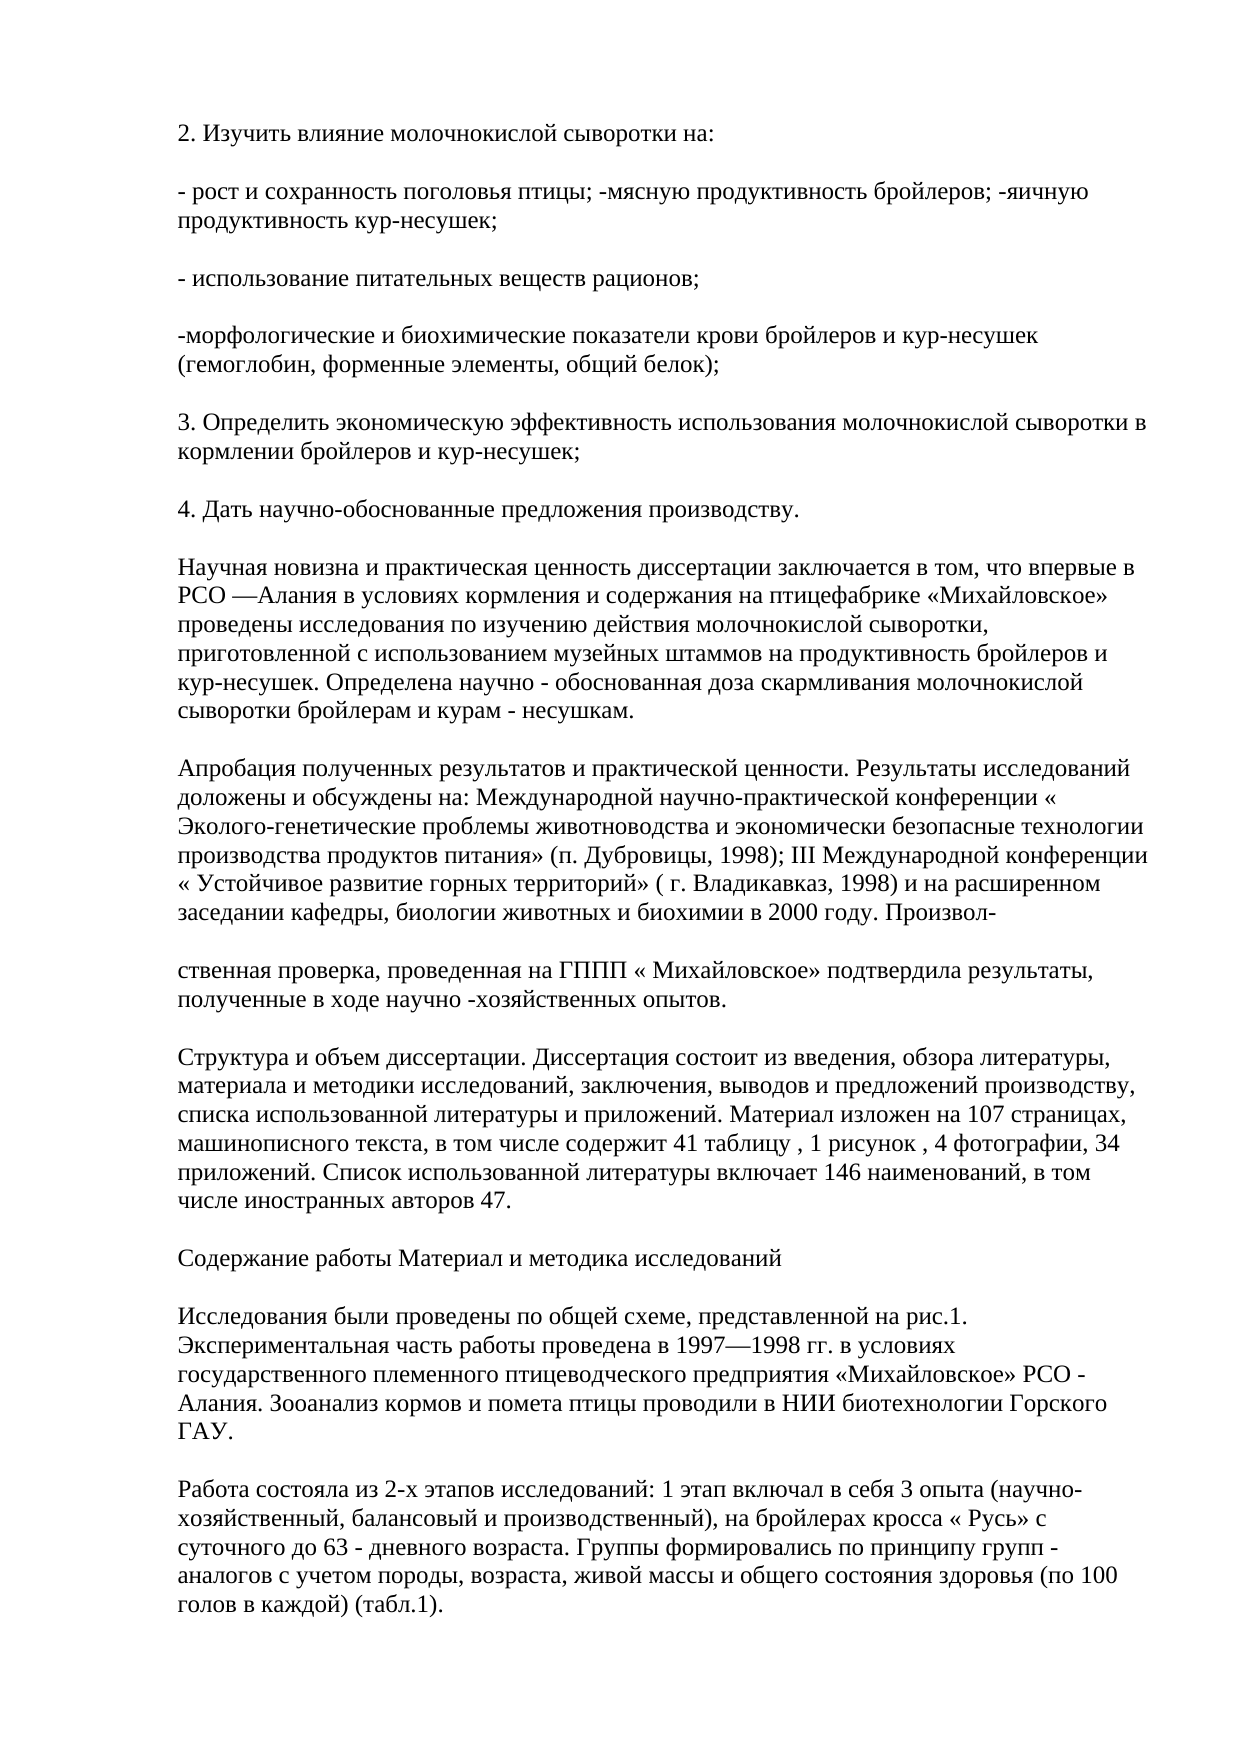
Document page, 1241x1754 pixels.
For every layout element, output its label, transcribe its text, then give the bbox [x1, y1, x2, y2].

text 3. Определить экономическую эффективность использования молочнокислой сыворотки в кормлении бройлеров и кур-несушек; [177, 407, 1152, 465]
text 4. Дать научно-обоснованные предложения производству. [177, 494, 1152, 523]
text ственная проверка, проведенная на ГППП « Михайловское» подтвердила результаты, полученные в ходе научно -хозяйственных опытов. [177, 955, 1152, 1013]
text 2. Изучить влияние молочнокислой сыворотки на: [177, 118, 1152, 147]
text Содержание работы Материал и методика исследований [177, 1243, 1152, 1272]
text -морфологические и биохимические показатели крови бройлеров и кур-несушек (гемоглобин, форменные элементы, общий белок); [177, 321, 1152, 378]
text - рост и сохранность поголовья птицы; -мясную продуктивность бройлеров; -яичную продуктивность кур-несушек; [177, 176, 1152, 233]
text - использование питательных веществ рационов; [177, 263, 1152, 291]
text Научная новизна и практическая ценность диссертации заключается в том, что впервые в PCO —Алания в условиях кормления и содержания на птицефабрике «Михайловское» проведены исследования по изучению действия молочнокислой сыворотки, приготовленной с использованием музейных штаммов на продуктивность бройлеров и кур-несушек. Определена научно - обоснованная доза скармливания молочнокислой сыворотки бройлерам и курам - несушкам. [177, 552, 1152, 724]
text Исследования были проведены по общей схеме, представленной на рис.1. Экспериментальная часть работы проведена в 1997—1998 гг. в условиях государственного племенного птицеводческого предприятия «Михайловское» PCO - Алания. Зооанализ кормов и помета птицы проводили в НИИ биотехнологии Горского ГАУ. [177, 1301, 1152, 1445]
text Структура и объем диссертации. Диссертация состоит из введения, обзора литературы, материала и методики исследований, заключения, выводов и предложений производству, списка использованной литературы и приложений. Материал изложен на 107 страницах, машинописного текста, в том числе содержит 41 таблицу , 1 рисунок , 4 фотографии, 34 приложений. Список использованной литературы включает 146 наименований, в том числе иностранных авторов 47. [177, 1042, 1152, 1214]
text Апробация полученных результатов и практической ценности. Результаты исследований доложены и обсуждены на: Международной научно-практической конференции « Эколого-генетические проблемы животноводства и экономически безопасные технологии производства продуктов питания» (п. Дубровицы, 1998); III Международной конференции « Устойчивое развитие горных территорий» ( г. Владикавказ, 1998) и на расширенном заседании кафедры, биологии животных и биохимии в 2000 году. Произвол- [177, 753, 1152, 926]
text Работа состояла из 2-х этапов исследований: 1 этап включал в себя 3 опыта (научно-хозяйственный, балансовый и производственный), на бройлерах кросса « Русь» с суточного до 63 - дневного возраста. Группы формировались по принципу групп -аналогов с учетом породы, возраста, живой массы и общего состояния здоровья (по 100 голов в каждой) (табл.1). [177, 1474, 1152, 1618]
